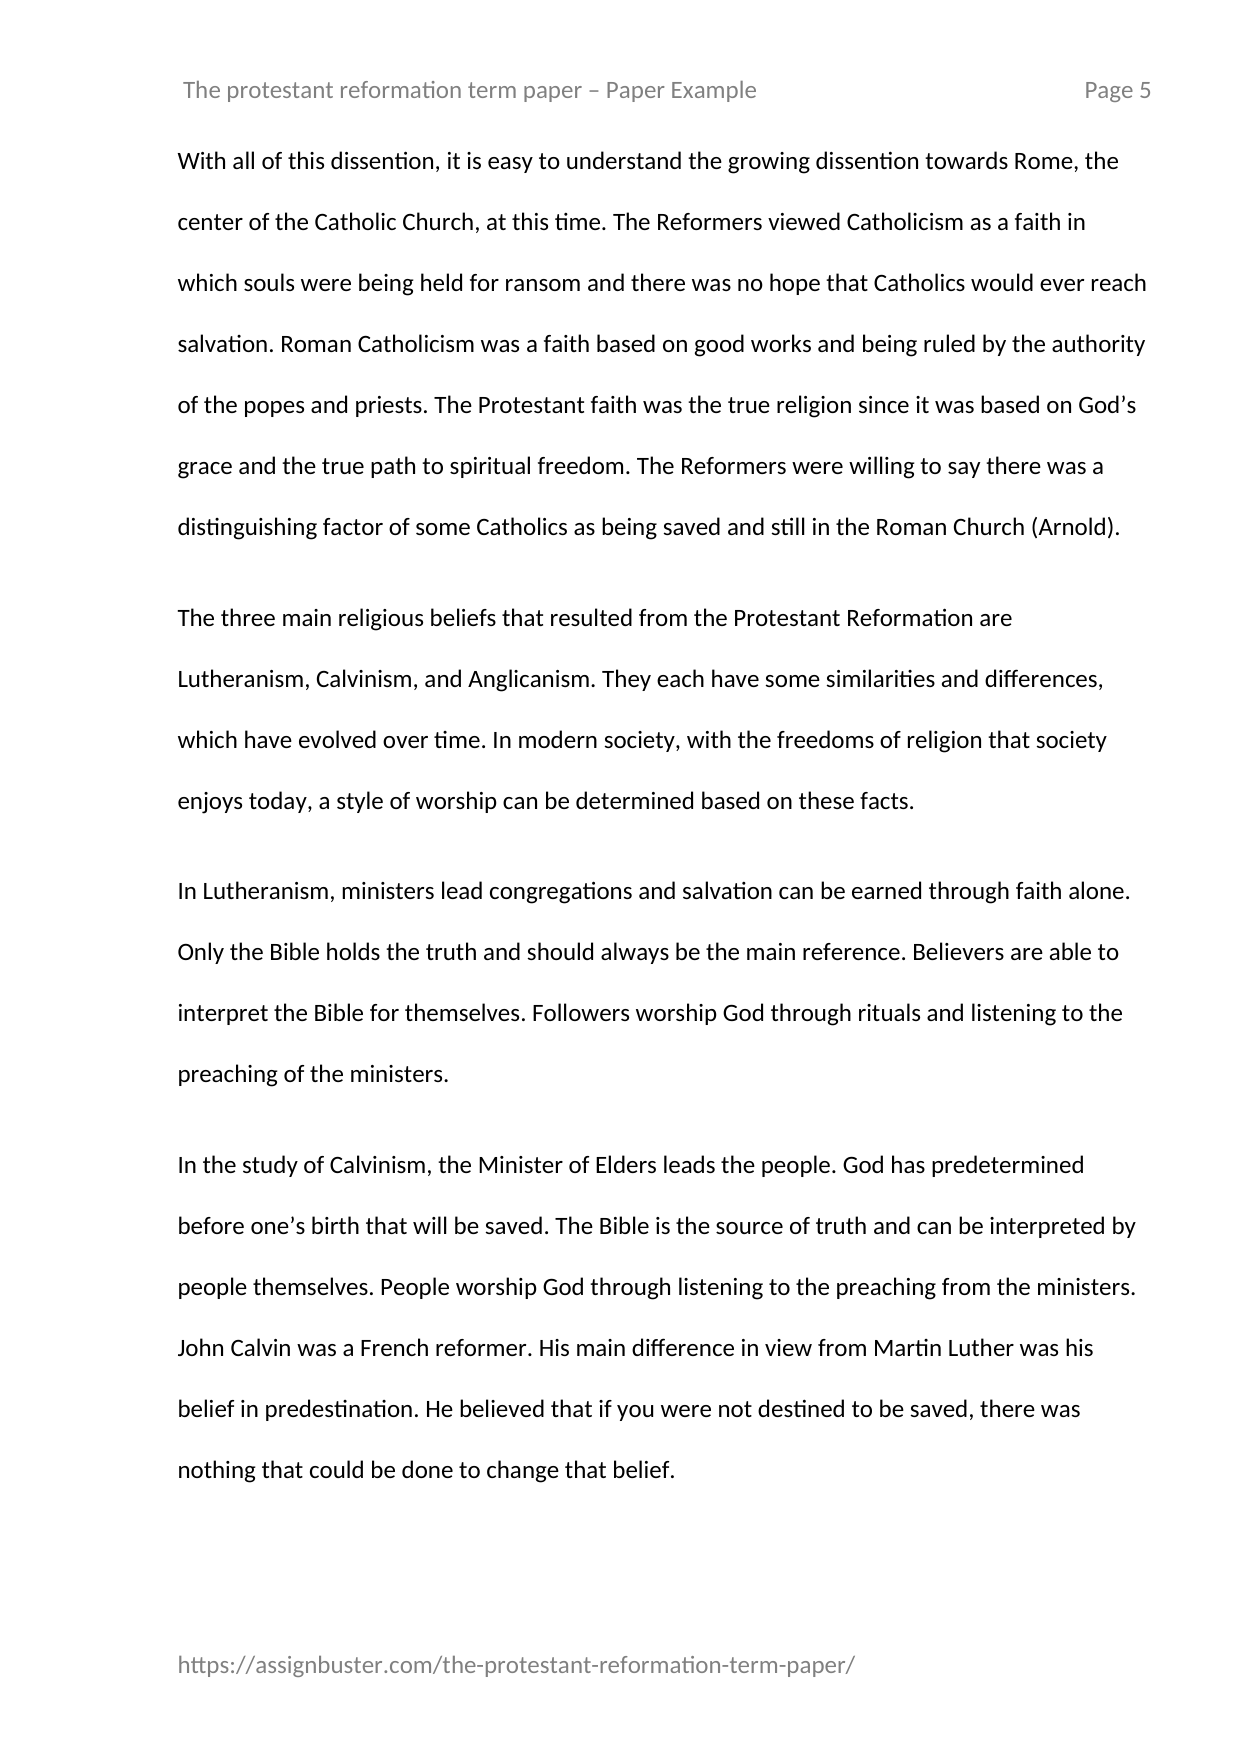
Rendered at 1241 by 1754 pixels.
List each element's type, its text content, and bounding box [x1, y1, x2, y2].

text With all of this dissention, it is easy to understand the growing dissention towards Rome, the center of the Catholic Church, at this time. The Reformers viewed Catholicism as a faith in which souls were being held for ransom and there was no hope that Catholics would ever reach salvation. Roman Catholicism was a faith based on good works and being ruled by the authority of the popes and priests. The Protestant faith was the true religion since it was based on God’s grace and the true path to spiritual freedom. The Reformers were willing to say there was a distinguishing factor of some Catholics as being saved and still in the Roman Church (Arnold). [177, 145, 1152, 542]
text The three main religious beliefs that resulted from the Protestant Reformation are Lutheranism, Calvinism, and Anglicanism. They each have some similarities and differences, which have evolved over time. In modern society, with the freedoms of religion that society enjoys today, a style of worship can be determined based on these facts. [177, 602, 1152, 815]
text In the study of Calvinism, the Minister of Elders leads the people. God has predetermined before one’s birth that will be saved. The Bible is the source of truth and can be interpreted by people themselves. People worship God through listening to the preaching from the ministers. John Calvin was a French reformer. His main difference in view from Martin Luther was his belief in predestination. He believed that if you were not destined to be saved, there was nothing that could be done to change that belief. [177, 1149, 1152, 1485]
text In Lutheranism, ministers lead congregations and salvation can be earned through faith alone. Only the Bible holds the truth and should always be the main reference. Believers are able to interpret the Bible for themselves. Followers worship God through rituals and listening to the preaching of the ministers. [177, 875, 1152, 1089]
